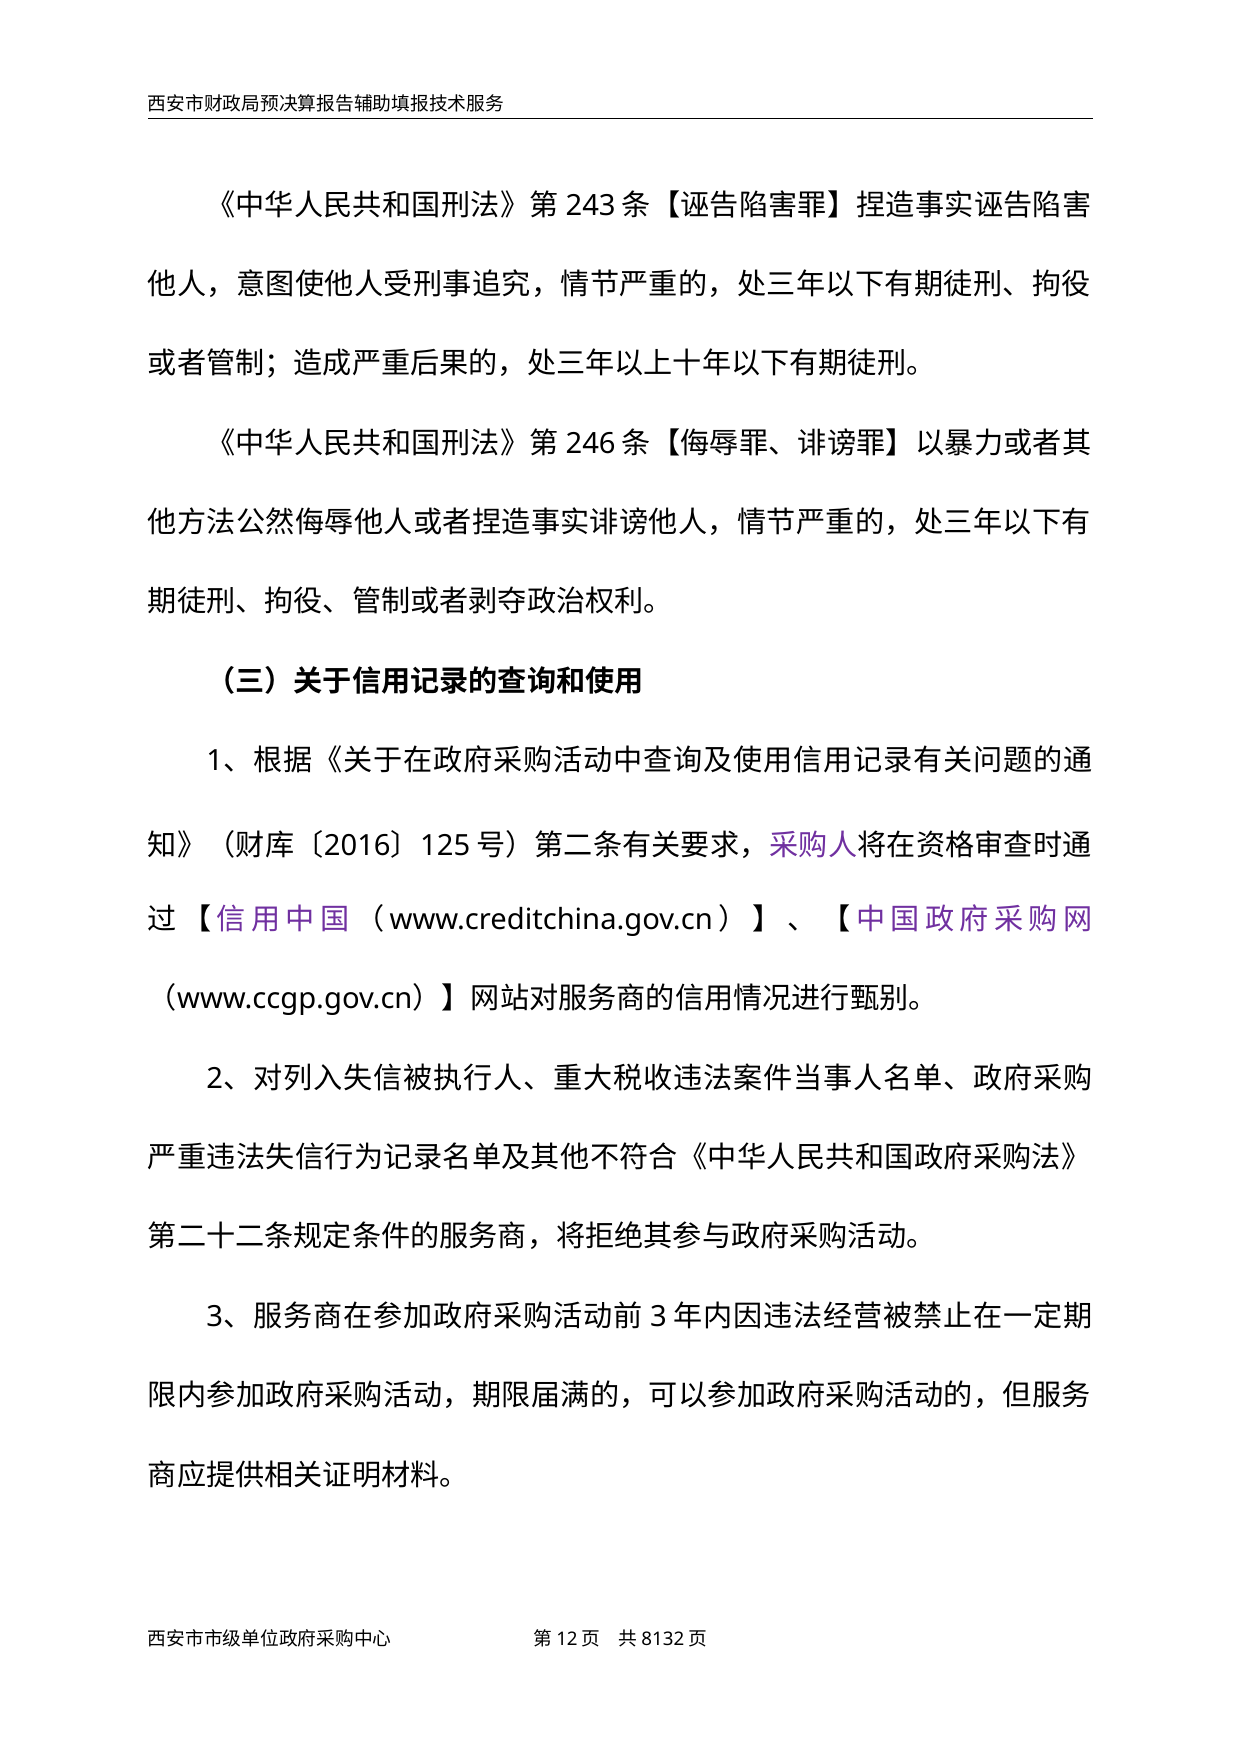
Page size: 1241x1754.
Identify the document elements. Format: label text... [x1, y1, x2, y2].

text 2、对列入失信被执行人、重大税收违法案件当事人名单、政府采购严重违法失信行为记录名单及其他不符合《中华人民共和国政府采购法》第二十二条规定条件的服务商，将拒绝其参与政府采购活动。 [148, 1036, 1093, 1274]
text 3、服务商在参加政府采购活动前3年内因违法经营被禁止在一定期限内参加政府采购活动，期限届满的，可以参加政府采购活动的，但服务商应提供相关证明材料。 [148, 1274, 1093, 1512]
text 《中华人民共和国刑法》第246条【侮辱罪、诽谤罪】以暴力或者其他方法公然侮辱他人或者捏造事实诽谤他人，情节严重的，处三年以下有期徒刑、拘役、管制或者剥夺政治权利。 [148, 401, 1093, 639]
text 1、根据《关于在政府采购活动中查询及使用信用记录有关问题的通知》（财库〔2016〕125号）第二条有关要求，采购人将在资格审查时通过【信用中国（www.creditchina.gov.cn）】、【中国政府采购网（www.ccgp.gov.cn）】网站对服务商的信用情况进行甄别。 [148, 718, 1093, 1036]
text （三）关于信用记录的查询和使用 [148, 639, 1093, 718]
text 《中华人民共和国刑法》第243条【诬告陷害罪】捏造事实诬告陷害他人，意图使他人受刑事追究，情节严重的，处三年以下有期徒刑、拘役或者管制；造成严重后果的，处三年以上十年以下有期徒刑。 [148, 163, 1093, 401]
